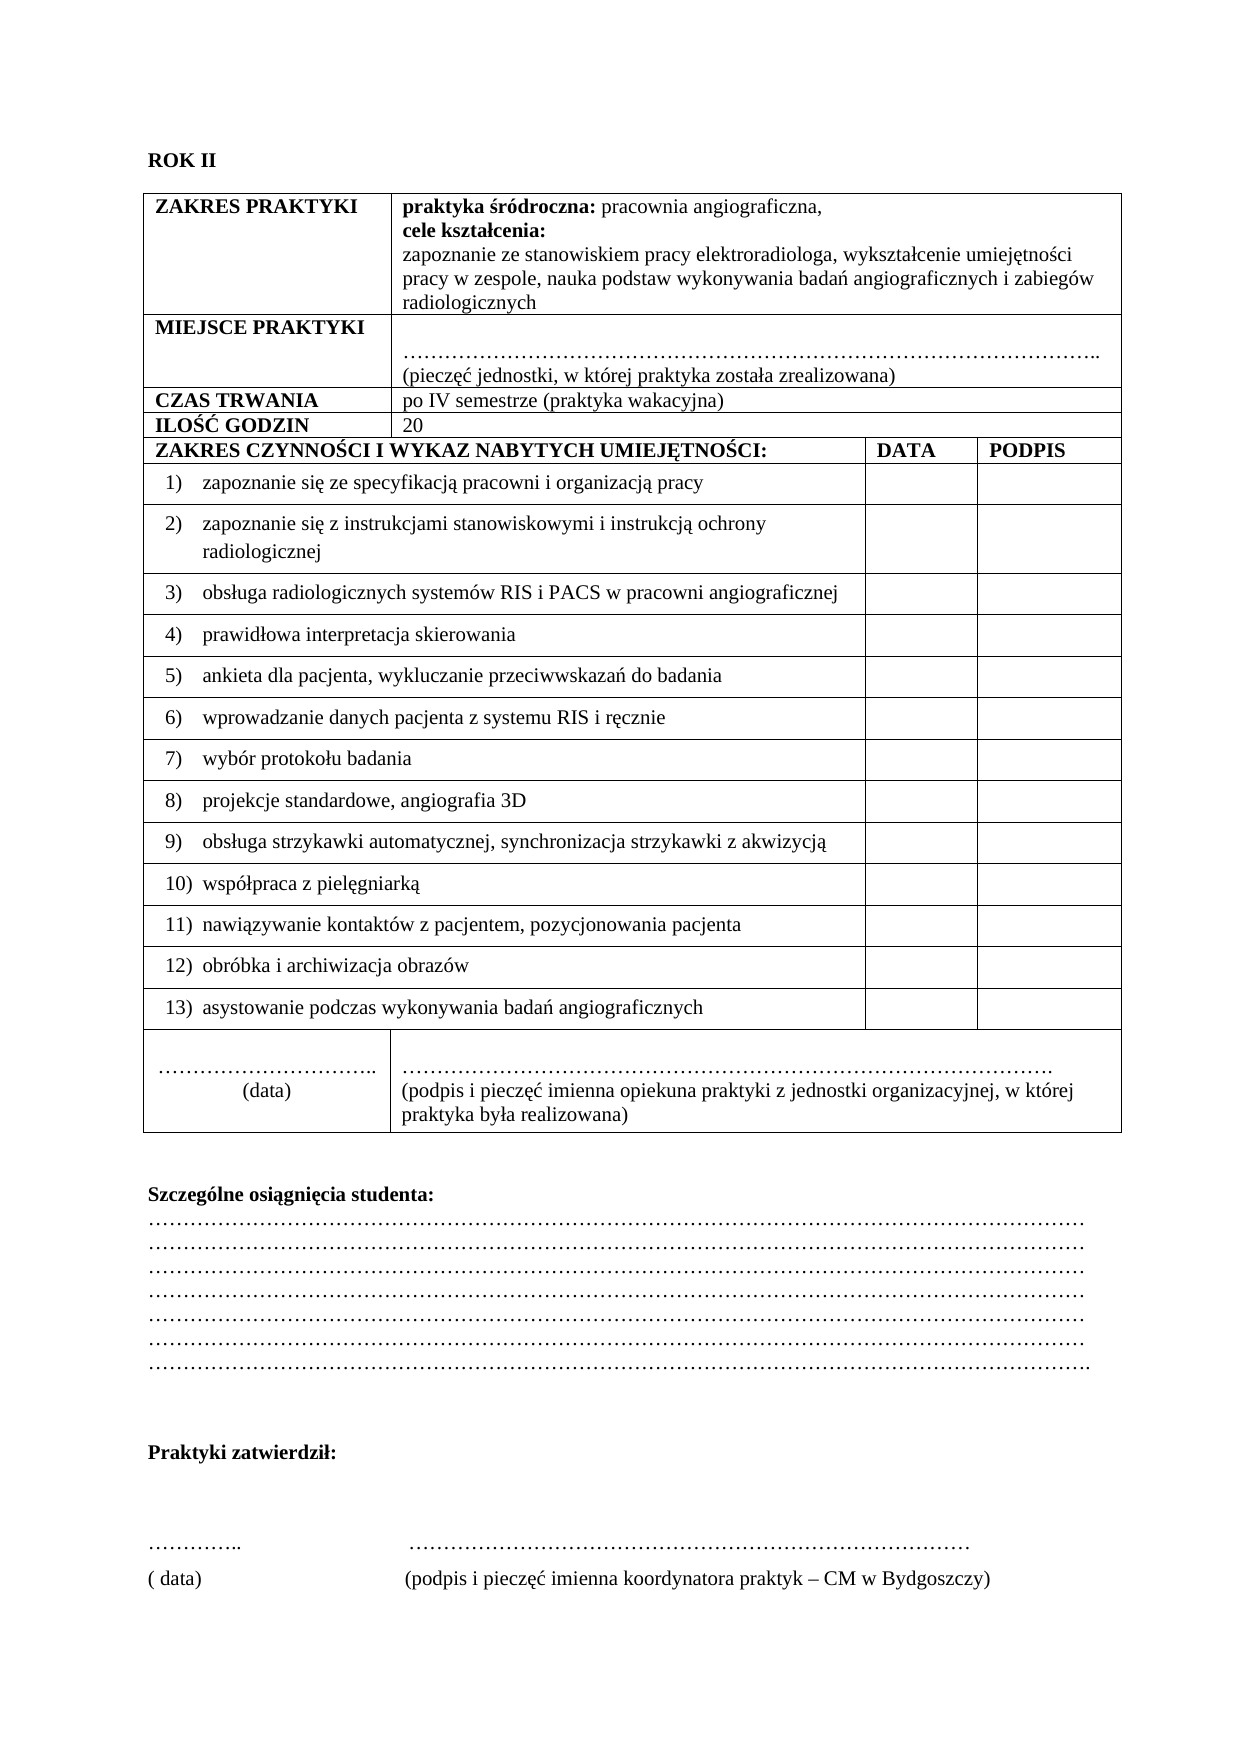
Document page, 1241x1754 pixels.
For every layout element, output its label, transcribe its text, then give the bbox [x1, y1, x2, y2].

table_cell CZAS TRWANIA [144, 388, 391, 412]
table_cell DATA [866, 438, 977, 462]
table_cell [866, 781, 977, 822]
table_cell ……………………………………………………………………………………….. (pieczęć jednostki, w której praktyka została zrealizowana) [392, 315, 1121, 387]
table_cell wprowadzanie danych pacjenta z systemu RIS i ręcznie [144, 698, 865, 739]
table_cell wybór protokołu badania [144, 740, 865, 780]
table_cell ILOŚĆ GODZIN [144, 413, 391, 437]
table_cell projekcje standardowe, angiografia 3D [144, 781, 865, 822]
text Szczególne osiągnięcia studenta: ………………………………………………………………………………………………………………………………………………………………………………………………………………………………………………………………………………………………………………………………………………………………………………………………………………………………………………………………………………………………………………………………………………………………………………………………………………………………………………………………………………………………………………………………………………………………………………………………………………………………………………………………………. [148, 1182, 1093, 1374]
table_cell [866, 823, 977, 863]
table_cell [866, 864, 977, 904]
table_cell obróbka i archiwizacja obrazów [144, 947, 865, 987]
table_cell [866, 989, 977, 1029]
table_cell [866, 906, 977, 946]
table_cell [978, 464, 1121, 504]
table_cell 20 [392, 413, 1121, 437]
table_header praktyka śródroczna: pracownia angiograficzna, cele kształcenia: zapoznanie ze stanowiskiem pracy elektroradiologa, wykształcenie umiejętności pracy w zespole, nauka podstaw wykonywania badań angiograficznych i zabiegów radiologicznych [392, 194, 1121, 314]
table_cell [866, 698, 977, 739]
table_cell [978, 657, 1121, 697]
table_cell obsługa strzykawki automatycznej, synchronizacja strzykawki z akwizycją [144, 823, 865, 863]
table_cell [978, 698, 1121, 739]
table_cell współpraca z pielęgniarką [144, 864, 865, 904]
table_cell MIEJSCE PRAKTYKI [144, 315, 391, 387]
table_cell [978, 781, 1121, 822]
table_cell zapoznanie się z instrukcjami stanowiskowymi i instrukcją ochrony radiologicznej [144, 505, 865, 573]
table_cell [978, 864, 1121, 904]
table_cell [978, 574, 1121, 614]
table_cell [866, 615, 977, 656]
table_cell [978, 740, 1121, 780]
table_cell [866, 464, 977, 504]
table_cell [978, 906, 1121, 946]
table_cell zapoznanie się ze specyfikacją pracowni i organizacją pracy [144, 464, 865, 504]
text ROK II [148, 148, 1093, 172]
table_cell [978, 989, 1121, 1029]
table_cell nawiązywanie kontaktów z pacjentem, pozycjonowania pacjenta [144, 906, 865, 946]
table_cell [866, 505, 977, 573]
table_cell ankieta dla pacjenta, wykluczanie przeciwwskazań do badania [144, 657, 865, 697]
table_cell [866, 740, 977, 780]
table_cell asystowanie podczas wykonywania badań angiograficznych [144, 989, 865, 1029]
table_cell [978, 505, 1121, 573]
table_cell po IV semestrze (praktyka wakacyjna) [392, 388, 1121, 412]
table_cell [978, 615, 1121, 656]
table_cell prawidłowa interpretacja skierowania [144, 615, 865, 656]
table_cell [866, 947, 977, 987]
table_cell [978, 823, 1121, 863]
table_cell ZAKRES CZYNNOŚCI I WYKAZ NABYTYCH UMIEJĘTNOŚCI: [144, 438, 865, 462]
table_header ZAKRES PRAKTYKI [144, 194, 391, 314]
text ………….. ……………………………………………………………………… [148, 1530, 1093, 1554]
table_cell obsługa radiologicznych systemów RIS i PACS w pracowni angiograficznej [144, 574, 865, 614]
table_cell [866, 657, 977, 697]
table_cell PODPIS [978, 438, 1121, 462]
table_cell ………………………….. (data) [144, 1030, 390, 1132]
text Praktyki zatwierdził: [148, 1440, 1093, 1464]
text ( data) (podpis i pieczęć imienna koordynatora praktyk – CM w Bydgoszczy) [148, 1566, 1093, 1590]
table_cell [978, 947, 1121, 987]
table_cell [866, 574, 977, 614]
table_cell …………………………………………………………………………………. (podpis i pieczęć imienna opiekuna praktyki z jednostki organizacyjnej, w której praktyka była realizowana) [391, 1030, 1121, 1132]
